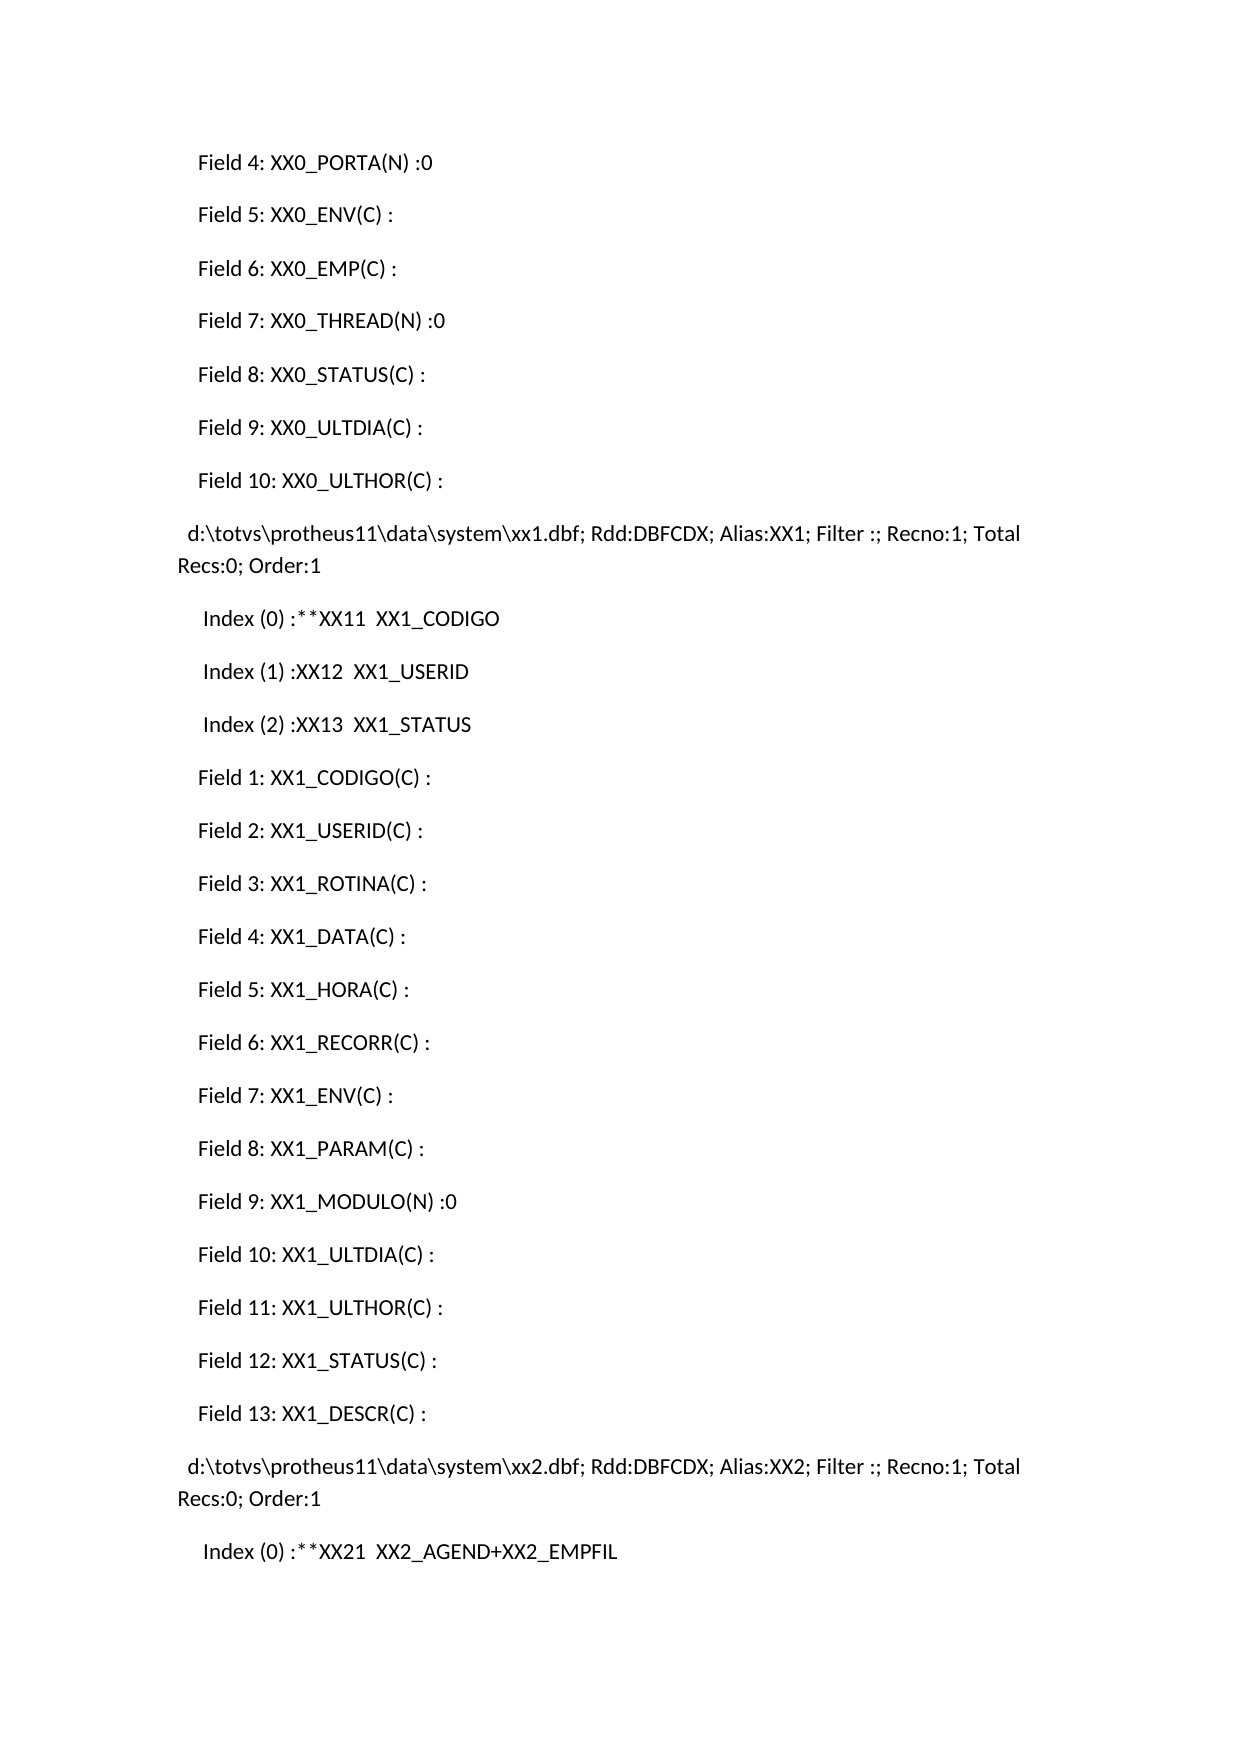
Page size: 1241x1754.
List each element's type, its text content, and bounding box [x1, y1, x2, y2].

text d:\totvs\protheus11\data\system\xx2.dbf; Rdd:DBFCDX; Alias:XX2; Filter :; Recno:1; Total Recs:0; Order:1 [177, 1452, 1063, 1512]
text Field 8: XX1_PARAM(C) : [177, 1134, 1063, 1162]
text Field 1: XX1_CODIGO(C) : [177, 763, 1063, 791]
text Field 10: XX0_ULTHOR(C) : [177, 466, 1063, 494]
text Index (1) :XX12 XX1_USERID [177, 657, 1063, 685]
text Field 5: XX1_HORA(C) : [177, 975, 1063, 1003]
text Field 4: XX1_DATA(C) : [177, 922, 1063, 950]
text Field 9: XX1_MODULO(N) :0 [177, 1187, 1063, 1215]
text Field 6: XX0_EMP(C) : [177, 254, 1063, 282]
text Field 10: XX1_ULTDIA(C) : [177, 1240, 1063, 1268]
text d:\totvs\protheus11\data\system\xx1.dbf; Rdd:DBFCDX; Alias:XX1; Filter :; Recno:1; Total Recs:0; Order:1 [177, 519, 1063, 579]
text Field 11: XX1_ULTHOR(C) : [177, 1293, 1063, 1321]
text Field 2: XX1_USERID(C) : [177, 816, 1063, 844]
text Index (2) :XX13 XX1_STATUS [177, 710, 1063, 738]
text Field 7: XX0_THREAD(N) :0 [177, 307, 1063, 335]
text Field 3: XX1_ROTINA(C) : [177, 869, 1063, 897]
text Field 5: XX0_ENV(C) : [177, 201, 1063, 229]
text Field 4: XX0_PORTA(N) :0 [177, 148, 1063, 176]
text Field 6: XX1_RECORR(C) : [177, 1028, 1063, 1056]
text Field 9: XX0_ULTDIA(C) : [177, 413, 1063, 441]
text Field 13: XX1_DESCR(C) : [177, 1399, 1063, 1427]
text Index (0) :**XX11 XX1_CODIGO [177, 604, 1063, 632]
text Index (0) :**XX21 XX2_AGEND+XX2_EMPFIL [177, 1537, 1063, 1566]
text Field 8: XX0_STATUS(C) : [177, 360, 1063, 388]
text Field 12: XX1_STATUS(C) : [177, 1346, 1063, 1374]
text Field 7: XX1_ENV(C) : [177, 1081, 1063, 1109]
